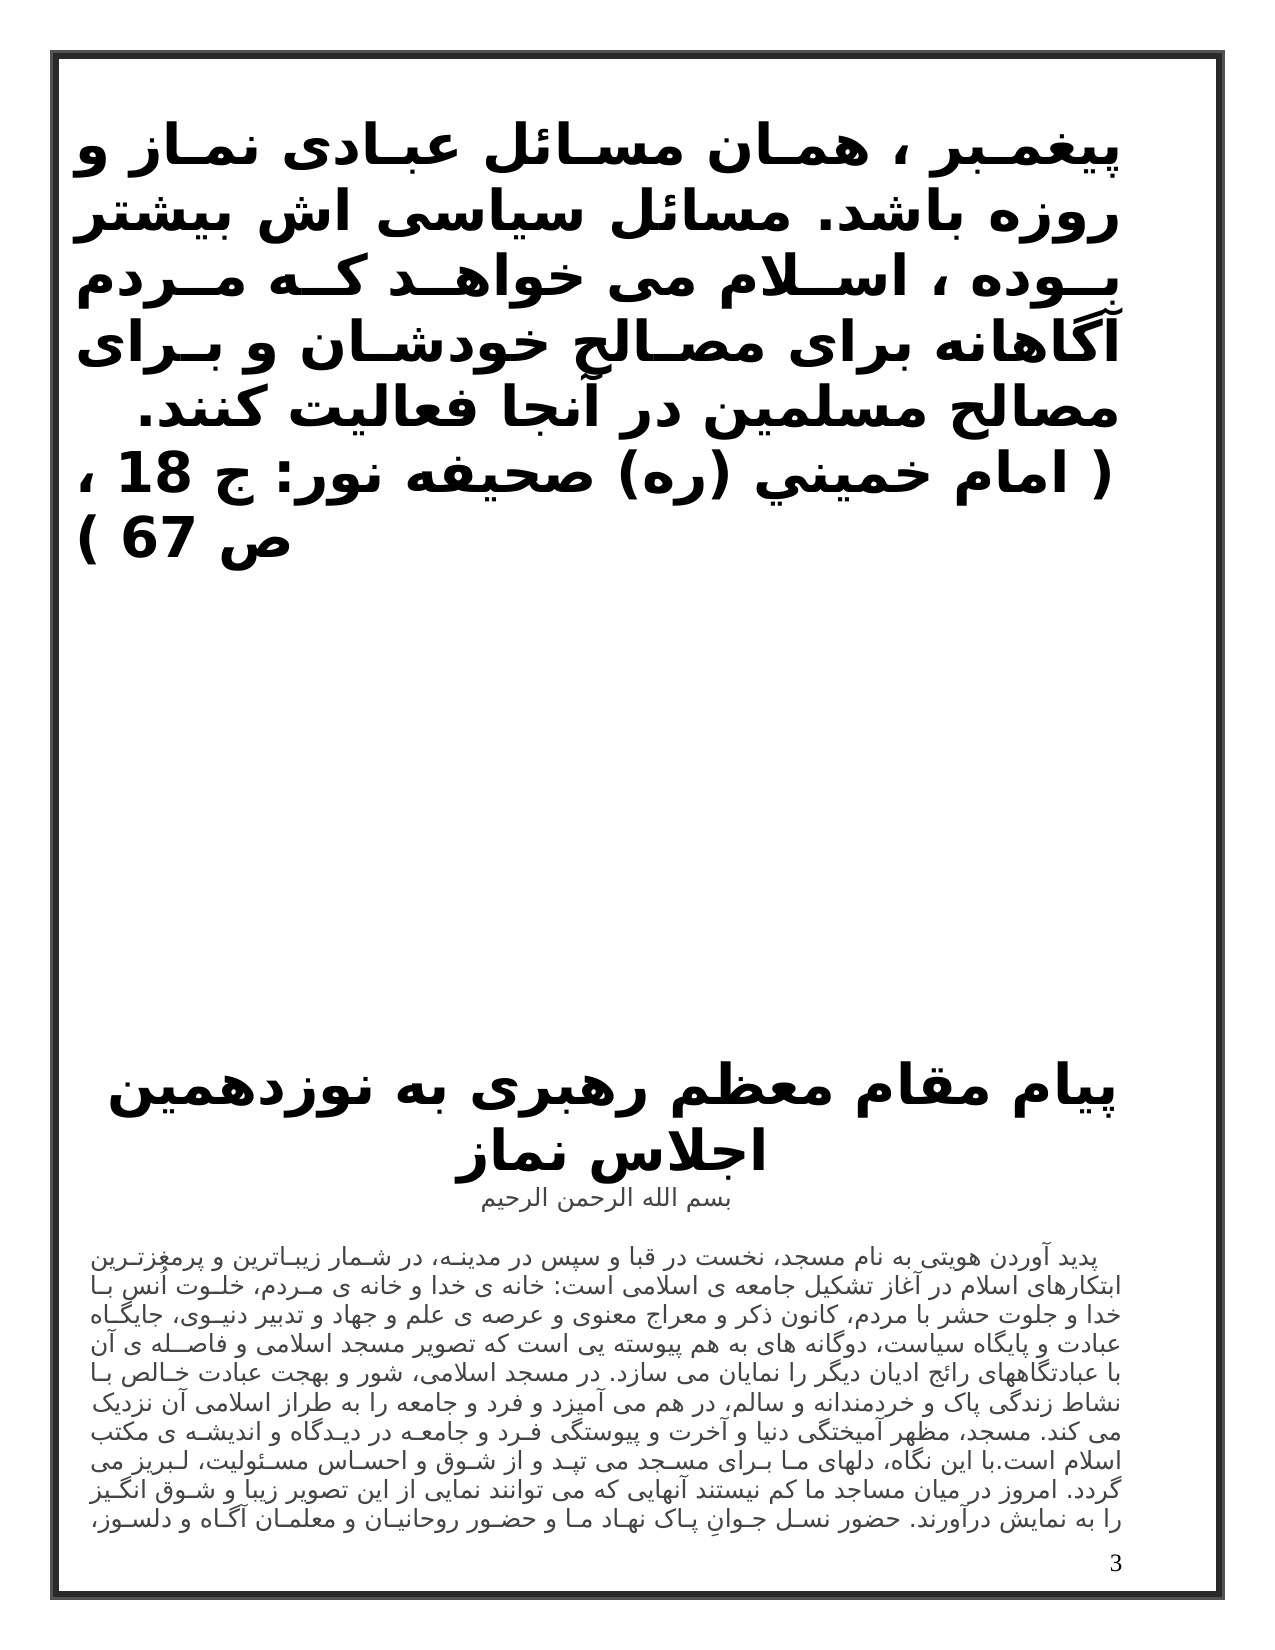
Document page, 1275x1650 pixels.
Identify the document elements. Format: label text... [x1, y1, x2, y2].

text ( امام خميني (ره) صحیفه نور: ج 18 ، ص 67 ) [75, 440, 1122, 571]
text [75, 112, 1122, 440]
text بسم الله الرحمن الرحیم [90, 1183, 1122, 1213]
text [90, 1213, 1122, 1533]
text پیام مقام معظم رهبری به نوزدهمین اجلاس نماز [103, 1052, 1122, 1183]
